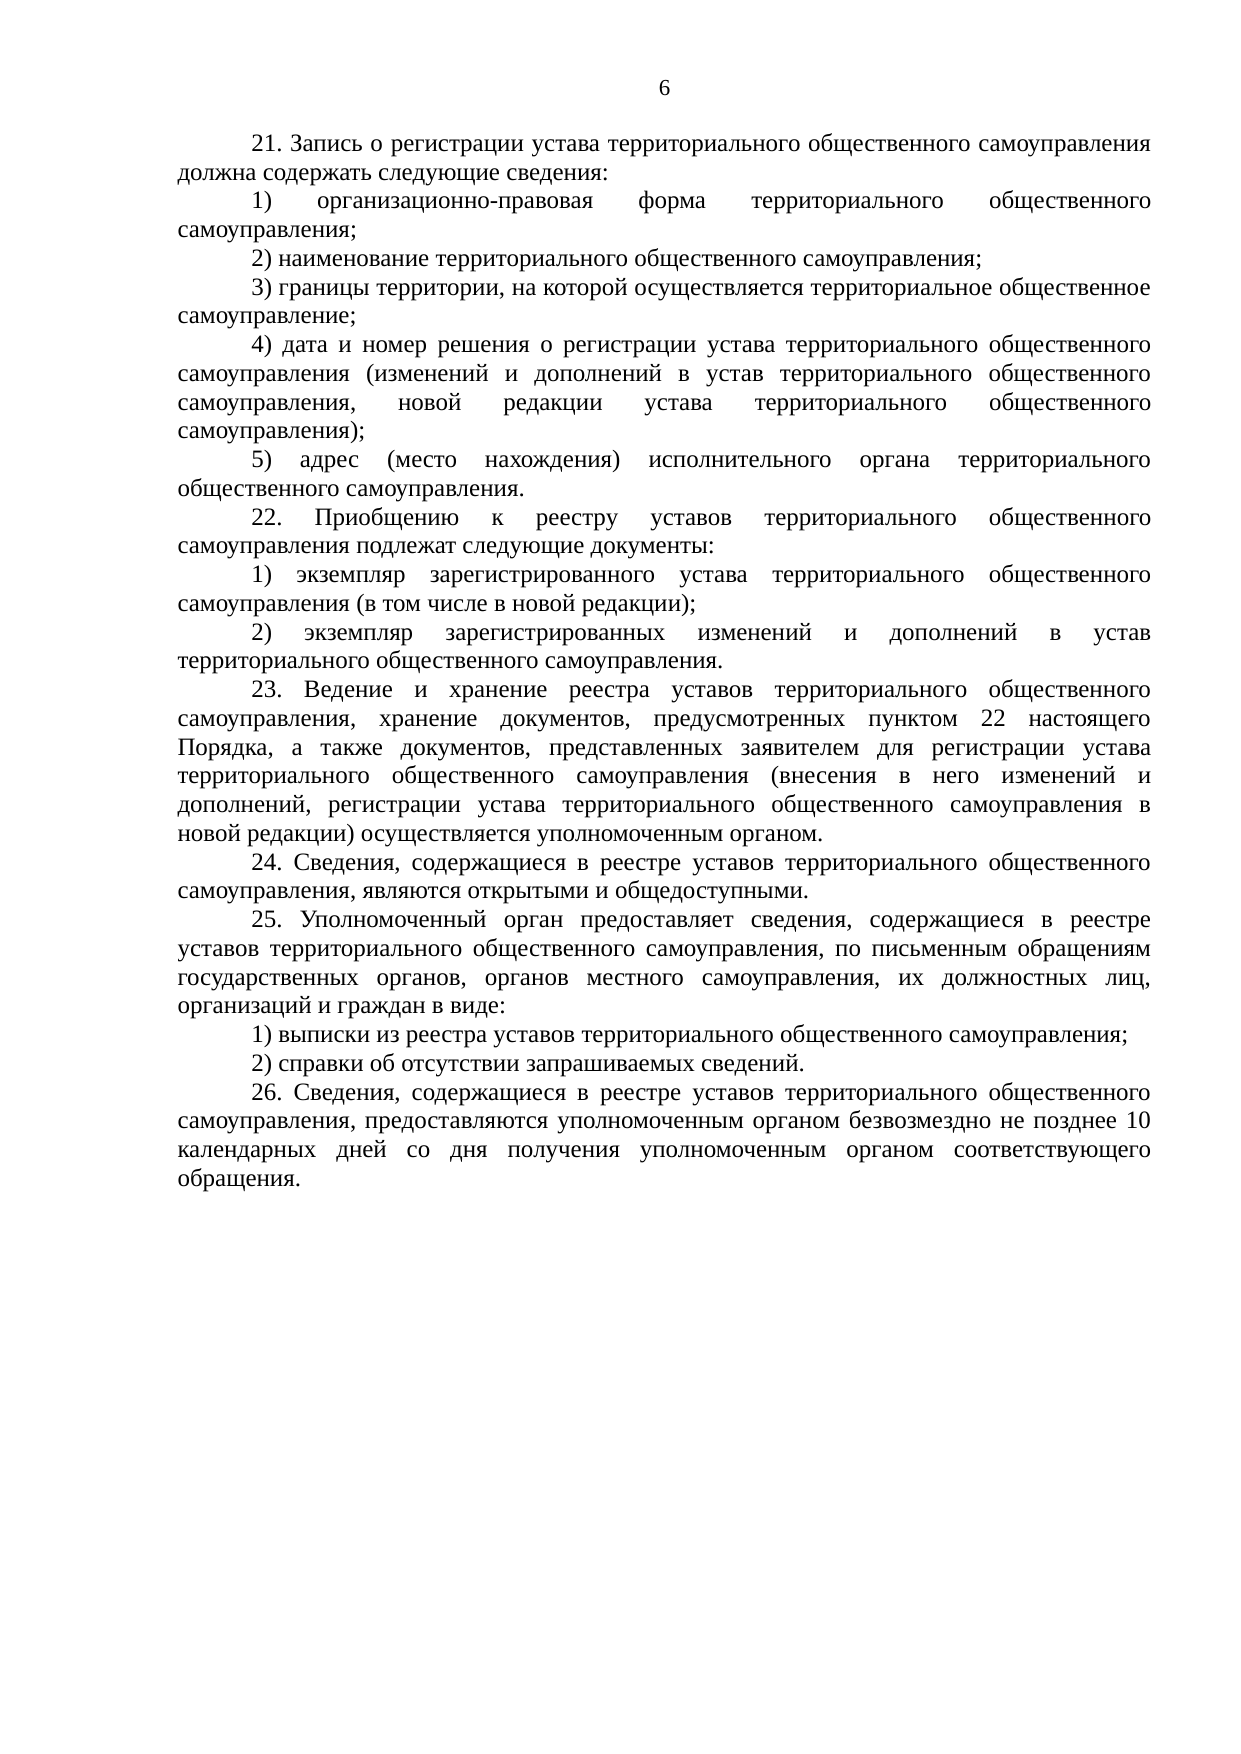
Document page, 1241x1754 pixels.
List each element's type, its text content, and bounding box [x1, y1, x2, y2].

text 24. Сведения, содержащиеся в реестре уставов территориального общественного самоуправления, являются открытыми и общедоступными. [177, 847, 1152, 904]
text 21. Запись о регистрации устава территориального общественного самоуправления должна содержать следующие сведения: [177, 128, 1152, 186]
text 25. Уполномоченный орган предоставляет сведения, содержащиеся в реестре уставов территориального общественного самоуправления, по письменным обращениям государственных органов, органов местного самоуправления, их должностных лиц, организаций и граждан в виде: [177, 904, 1152, 1019]
text 1) организационно-правовая форма территориального общественного самоуправления; [177, 186, 1152, 243]
text 2) наименование территориального общественного самоуправления; [177, 243, 1152, 272]
text 26. Сведения, содержащиеся в реестре уставов территориального общественного самоуправления, предоставляются уполномоченным органом безвозмездно не позднее 10 календарных дней со дня получения уполномоченным органом соответствующего обращения. [177, 1077, 1152, 1192]
text 2) экземпляр зарегистрированных изменений и дополнений в устав территориального общественного самоуправления. [177, 617, 1152, 674]
text 1) экземпляр зарегистрированного устава территориального общественного самоуправления (в том числе в новой редакции); [177, 559, 1152, 617]
text 2) справки об отсутствии запрашиваемых сведений. [177, 1048, 1152, 1077]
text 22. Приобщению к реестру уставов территориального общественного самоуправления подлежат следующие документы: [177, 502, 1152, 559]
text 1) выписки из реестра уставов территориального общественного самоуправления; [177, 1019, 1152, 1048]
text 5) адрес (место нахождения) исполнительного органа территориального общественного самоуправления. [177, 444, 1152, 502]
text 4) дата и номер решения о регистрации устава территориального общественного самоуправления (изменений и дополнений в устав территориального общественного самоуправления, новой редакции устава территориального общественного самоуправления); [177, 329, 1152, 444]
text 23. Ведение и хранение реестра уставов территориального общественного самоуправления, хранение документов, предусмотренных пунктом 22 настоящего Порядка, а также документов, представленных заявителем для регистрации устава территориального общественного самоуправления (внесения в него изменений и дополнений, регистрации устава территориального общественного самоуправления в новой редакции) осуществляется уполномоченным органом. [177, 674, 1152, 847]
text 3) границы территории, на которой осуществляется территориальное общественное самоуправление; [177, 272, 1152, 329]
